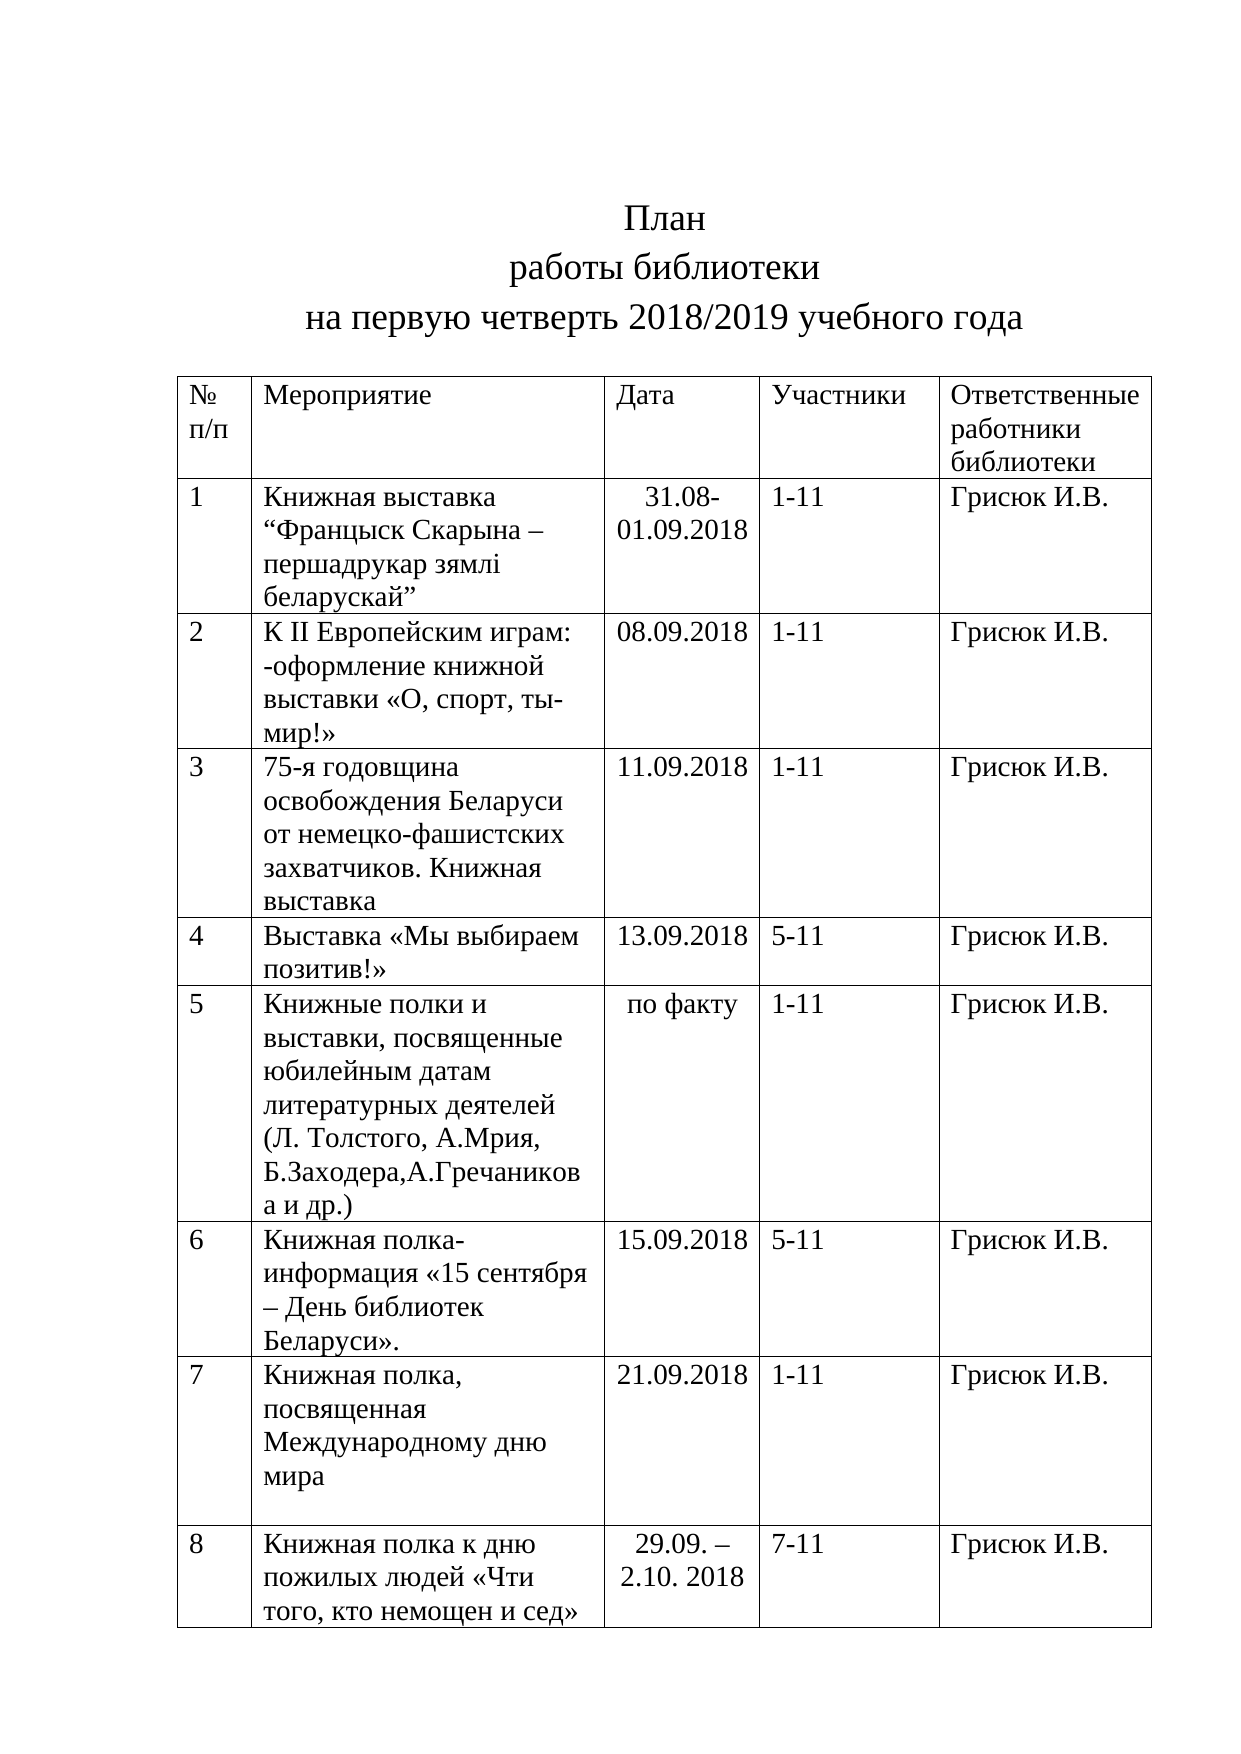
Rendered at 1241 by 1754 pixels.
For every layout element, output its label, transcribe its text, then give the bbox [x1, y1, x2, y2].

table_cell по факту [605, 986, 759, 1221]
table_cell Грисюк И.В. [940, 918, 1151, 985]
table_cell 1 [178, 479, 251, 613]
table_cell 5-11 [760, 1222, 939, 1356]
table_cell 1-11 [760, 986, 939, 1221]
table_cell Книжная полка-информация «15 сентября – День библиотек Беларуси». [252, 1222, 604, 1356]
table_cell 2 [178, 614, 251, 748]
table_cell 5-11 [760, 918, 939, 985]
table_cell Грисюк И.В. [940, 1526, 1151, 1627]
table_cell Грисюк И.В. [940, 1357, 1151, 1525]
table_cell Книжная полка к дню пожилых людей «Чти того, кто немощен и сед» [252, 1526, 604, 1627]
table_cell 11.09.2018 [605, 749, 759, 917]
table_header № п/п [178, 377, 251, 478]
table_cell 1-11 [760, 479, 939, 613]
table_cell 1-11 [760, 614, 939, 748]
table_cell К II Европейским играм: -оформление книжной выставки «О, спорт, ты-мир!» [252, 614, 604, 748]
text работы библиотеки [177, 245, 1152, 288]
table_cell 1-11 [760, 749, 939, 917]
table_cell 1-11 [760, 1357, 939, 1525]
table_cell Грисюк И.В. [940, 614, 1151, 748]
table_cell 7-11 [760, 1526, 939, 1627]
table_cell Книжная полка, посвященная Международному дню мира [252, 1357, 604, 1525]
table_header Дата [605, 377, 759, 478]
table_cell Выставка «Мы выбираем позитив!» [252, 918, 604, 985]
table_cell Грисюк И.В. [940, 1222, 1151, 1356]
table_cell 08.09.2018 [605, 614, 759, 748]
table_cell 5 [178, 986, 251, 1221]
table_cell 75-я годовщина освобождения Беларуси от немецко-фашистских захватчиков. Книжная выставка [252, 749, 604, 917]
table_cell Книжные полки и выставки, посвященные юбилейным датам литературных деятелей (Л. Толстого, А.Мрия, Б.Заходера,А.Гречаникова и др.) [252, 986, 604, 1221]
table_cell 15.09.2018 [605, 1222, 759, 1356]
table_cell 3 [178, 749, 251, 917]
table_cell 13.09.2018 [605, 918, 759, 985]
table_header Мероприятие [252, 377, 604, 478]
table_cell Грисюк И.В. [940, 986, 1151, 1221]
table_cell 21.09.2018 [605, 1357, 759, 1525]
table_cell 8 [178, 1526, 251, 1627]
table_cell 31.08-01.09.2018 [605, 479, 759, 613]
table_cell 7 [178, 1357, 251, 1525]
table_cell Грисюк И.В. [940, 749, 1151, 917]
table_cell 29.09. – 2.10. 2018 [605, 1526, 759, 1627]
table_cell Грисюк И.В. [940, 479, 1151, 613]
text План [177, 195, 1152, 238]
text на первую четверть 2018/2019 учебного года [177, 294, 1152, 337]
table_cell Книжная выставка “Францыск Скарына – першадрукар зямлі беларускай” [252, 479, 604, 613]
table_header Ответственные работники библиотеки [940, 377, 1151, 478]
table_cell 4 [178, 918, 251, 985]
table_header Участники [760, 377, 939, 478]
table_cell 6 [178, 1222, 251, 1356]
